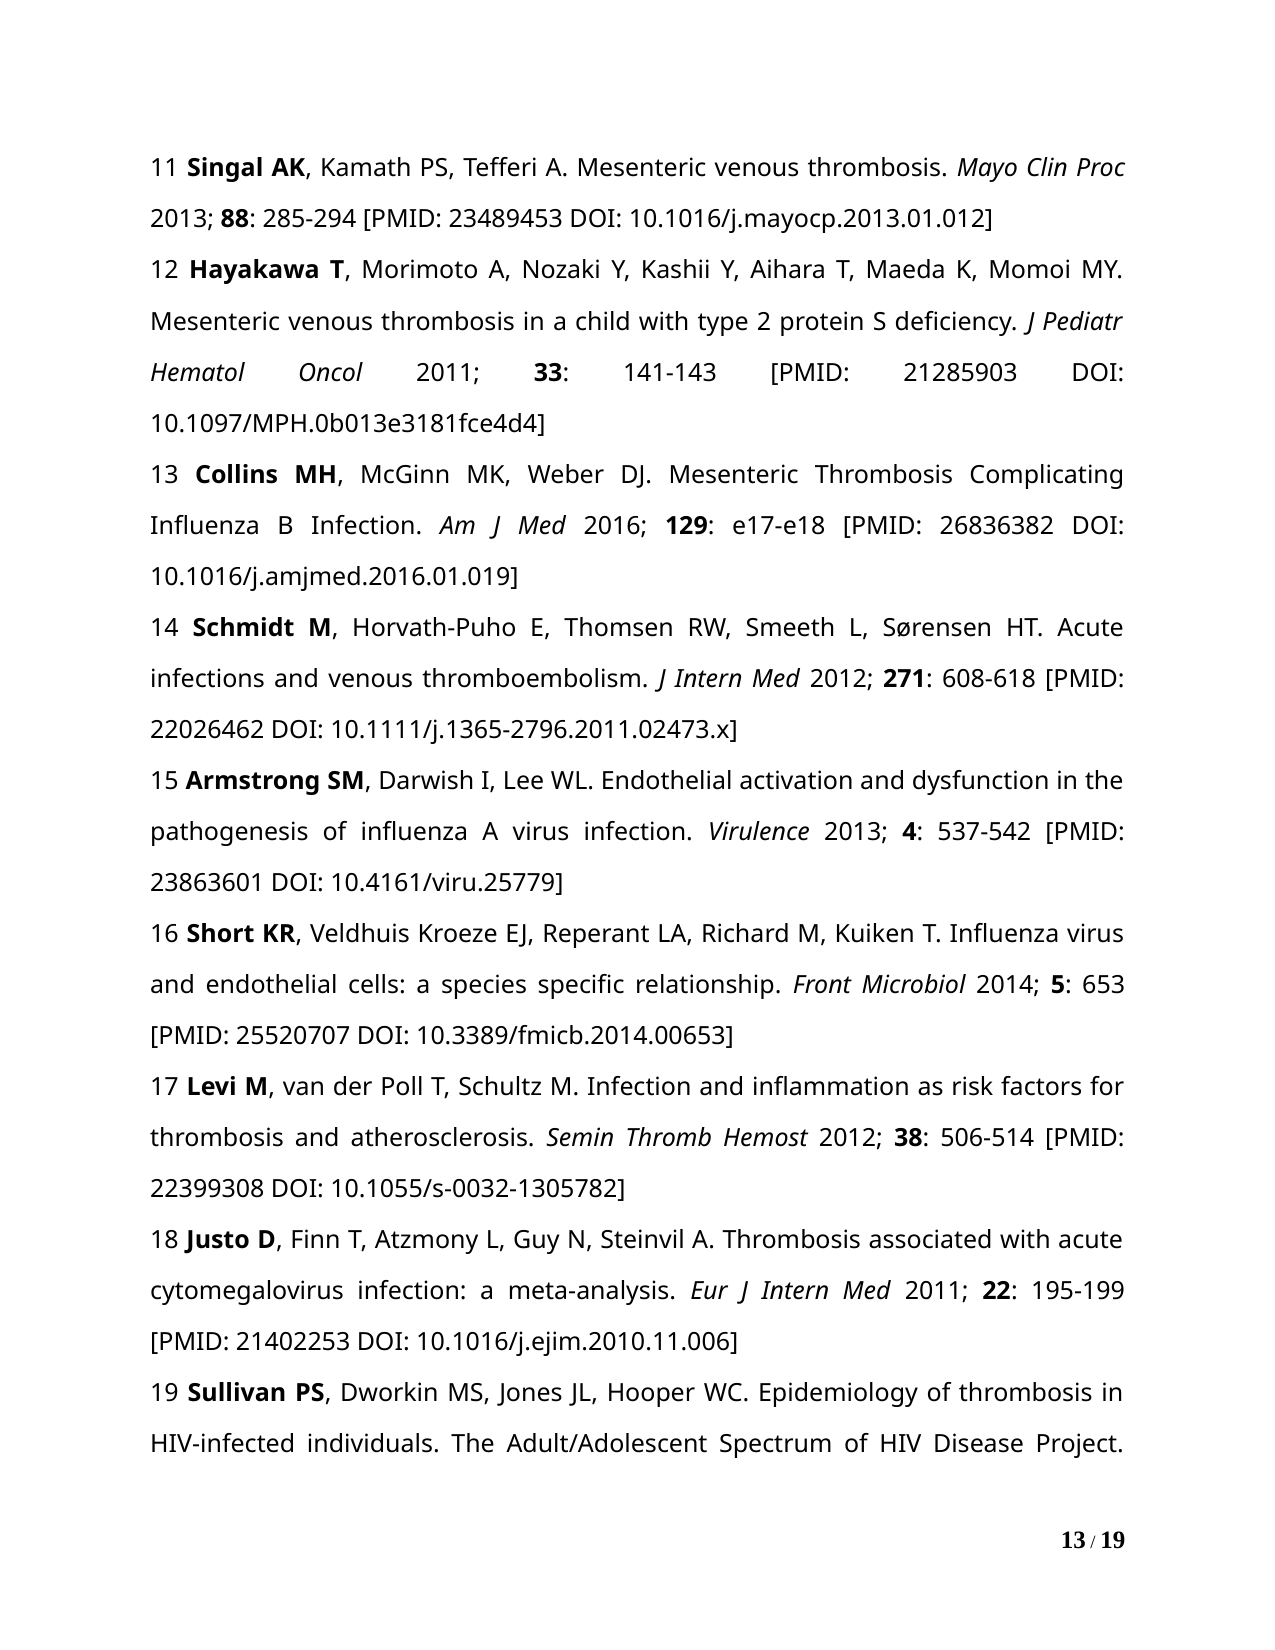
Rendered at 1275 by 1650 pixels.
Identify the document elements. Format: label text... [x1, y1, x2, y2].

text 17 Levi M, van der Poll T, Schultz M. Infection and inflammation as risk factors for thrombosis and atherosclerosis. Semin Thromb Hemost 2012; 38: 506-514 [PMID: 22399308 DOI: 10.1055/s-0032-1305782] [150, 1069, 1125, 1205]
text 16 Short KR, Veldhuis Kroeze EJ, Reperant LA, Richard M, Kuiken T. Influenza virus and endothelial cells: a species specific relationship. Front Microbiol 2014; 5: 653 [PMID: 25520707 DOI: 10.3389/fmicb.2014.00653] [150, 916, 1125, 1052]
text 12 Hayakawa T, Morimoto A, Nozaki Y, Kashii Y, Aihara T, Maeda K, Momoi MY. Mesenteric venous thrombosis in a child with type 2 protein S deficiency. J Pediatr Hematol Oncol 2011; 33: 141-143 [PMID: 21285903 DOI: 10.1097/MPH.0b013e3181fce4d4] [150, 252, 1125, 439]
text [150, 1375, 1125, 1460]
text 14 Schmidt M, Horvath-Puho E, Thomsen RW, Smeeth L, Sørensen HT. Acute infections and venous thromboembolism. J Intern Med 2012; 271: 608-618 [PMID: 22026462 DOI: 10.1111/j.1365-2796.2011.02473.x] [150, 609, 1125, 746]
text 11 Singal AK, Kamath PS, Tefferi A. Mesenteric venous thrombosis. Mayo Clin Proc 2013; 88: 285-294 [PMID: 23489453 DOI: 10.1016/j.mayocp.2013.01.012] [150, 150, 1125, 235]
text 15 Armstrong SM, Darwish I, Lee WL. Endothelial activation and dysfunction in the pathogenesis of influenza A virus infection. Virulence 2013; 4: 537-542 [PMID: 23863601 DOI: 10.4161/viru.25779] [150, 762, 1125, 899]
text 18 Justo D, Finn T, Atzmony L, Guy N, Steinvil A. Thrombosis associated with acute cytomegalovirus infection: a meta-analysis. Eur J Intern Med 2011; 22: 195-199 [PMID: 21402253 DOI: 10.1016/j.ejim.2010.11.006] [150, 1222, 1125, 1358]
text 13 Collins MH, McGinn MK, Weber DJ. Mesenteric Thrombosis Complicating Influenza B Infection. Am J Med 2016; 129: e17-e18 [PMID: 26836382 DOI: 10.1016/j.amjmed.2016.01.019] [150, 456, 1125, 592]
